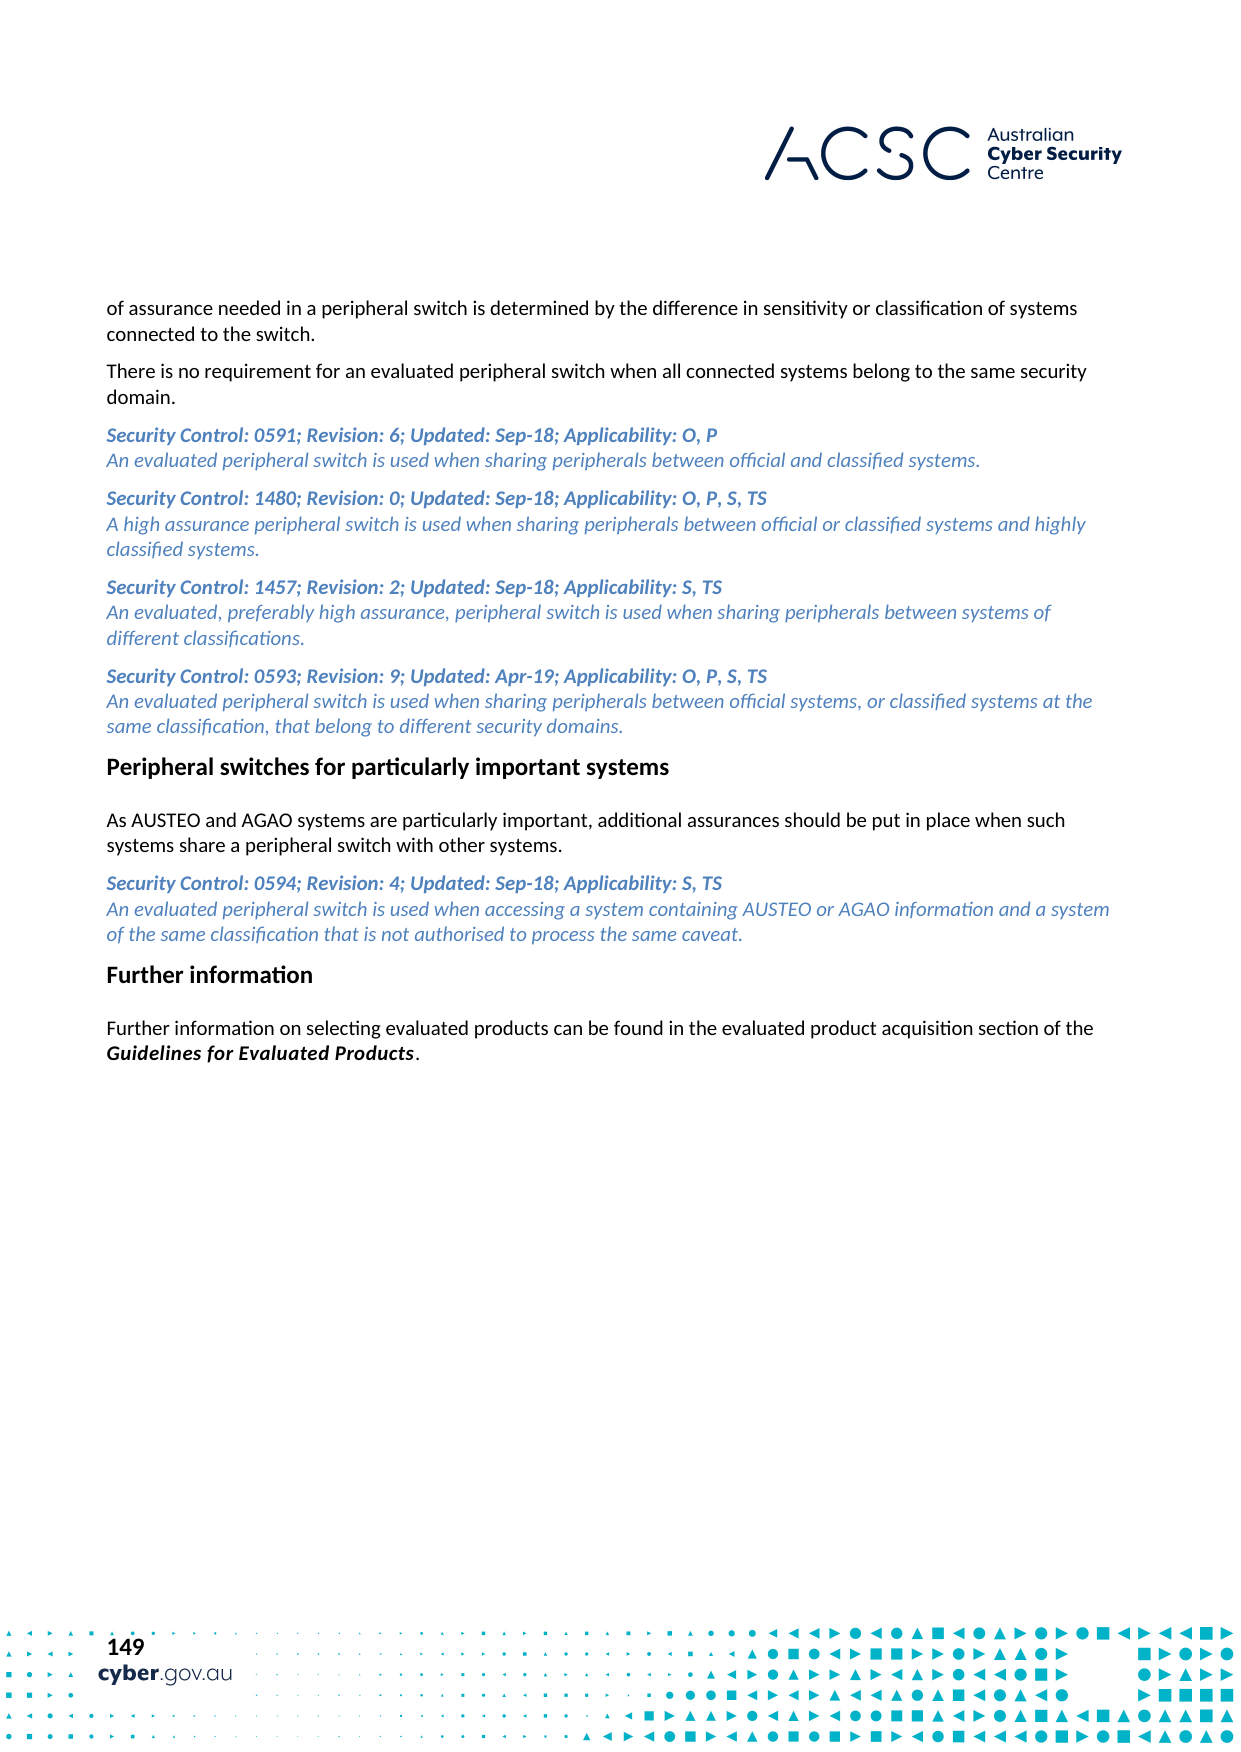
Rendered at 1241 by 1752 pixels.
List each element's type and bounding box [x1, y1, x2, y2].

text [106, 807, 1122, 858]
picture [0, 1624, 1237, 1747]
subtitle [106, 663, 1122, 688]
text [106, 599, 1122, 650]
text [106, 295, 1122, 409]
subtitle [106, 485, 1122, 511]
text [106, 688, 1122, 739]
picture [0, 0, 1240, 317]
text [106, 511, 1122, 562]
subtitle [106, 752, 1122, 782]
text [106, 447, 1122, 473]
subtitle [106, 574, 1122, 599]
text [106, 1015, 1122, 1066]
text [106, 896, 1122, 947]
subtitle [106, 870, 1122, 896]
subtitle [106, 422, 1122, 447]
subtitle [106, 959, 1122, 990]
